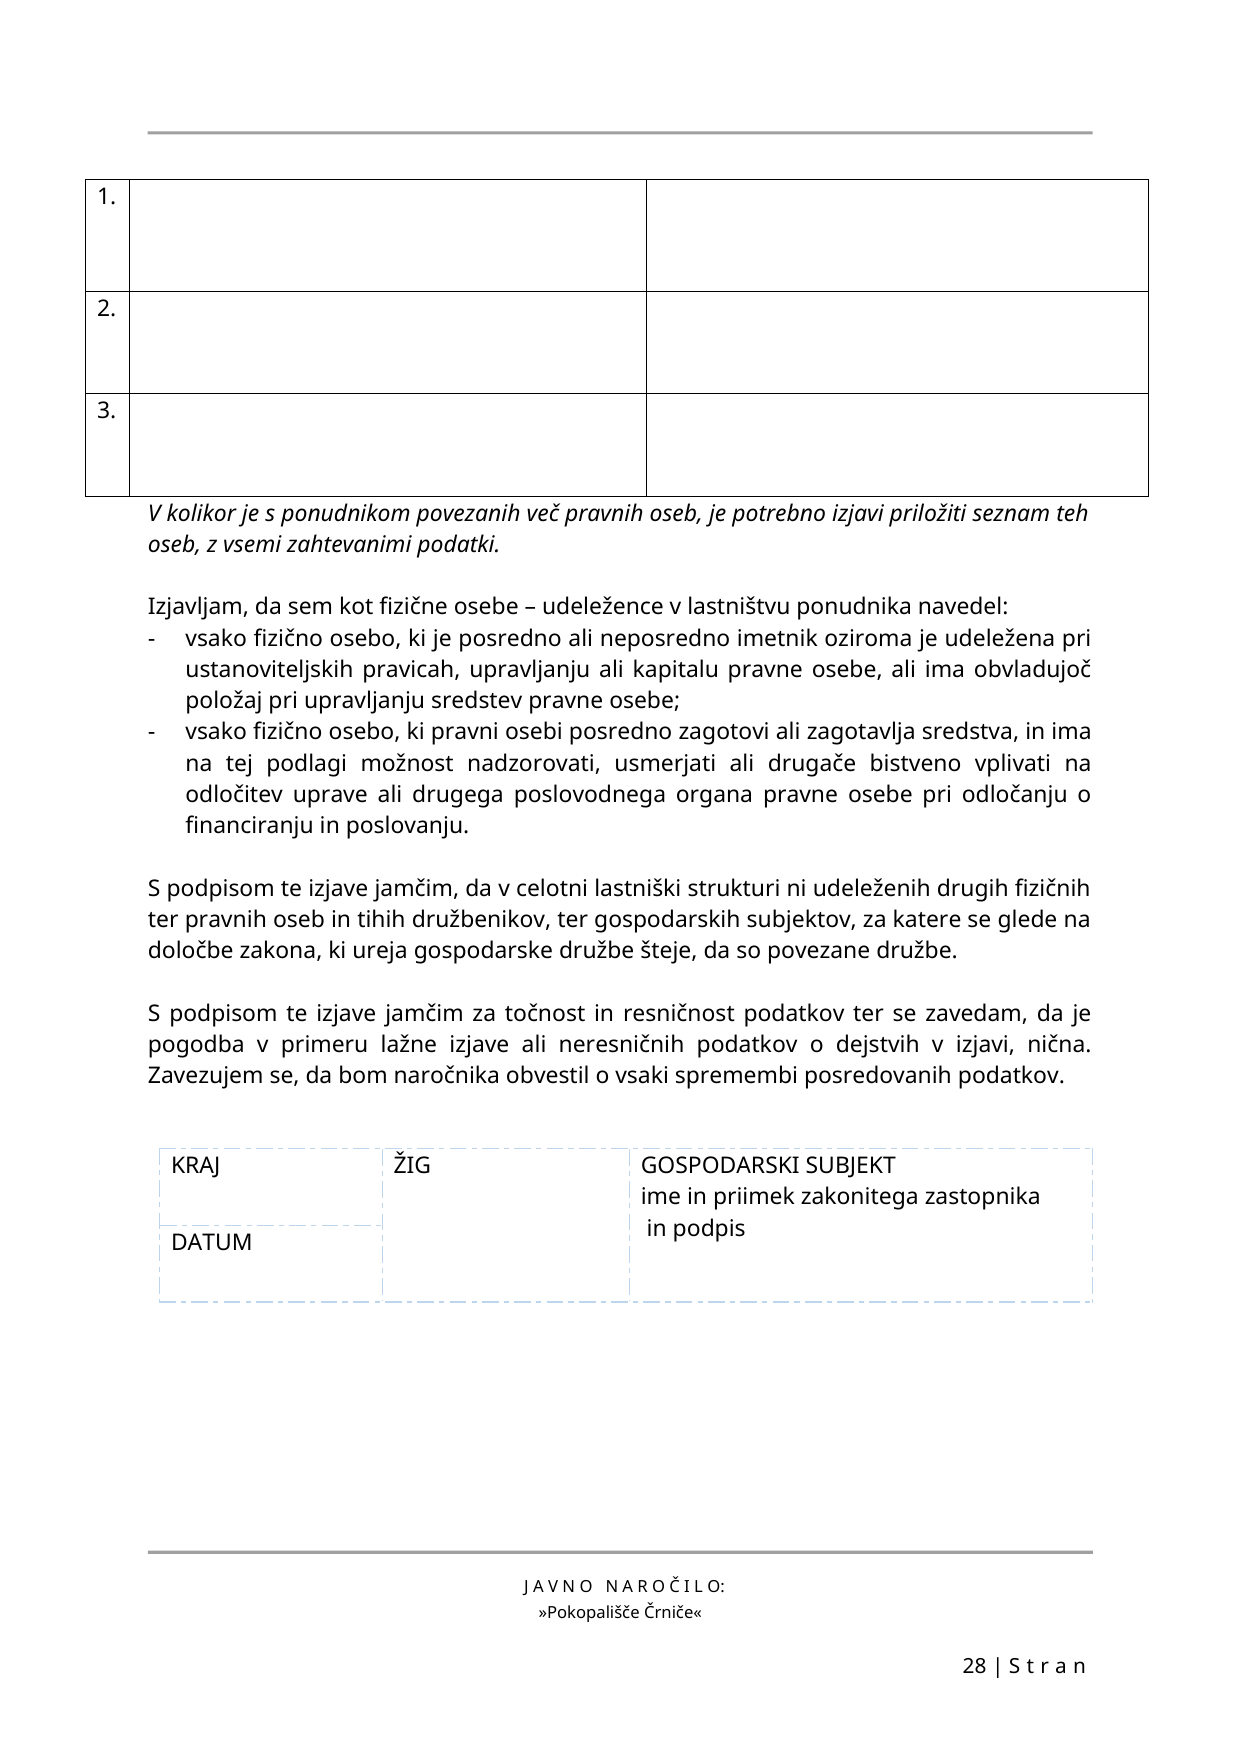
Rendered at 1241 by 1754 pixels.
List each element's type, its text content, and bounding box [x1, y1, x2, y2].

table_cell [647, 394, 1148, 496]
list vsako fizično osebo, ki je posredno ali neposredno imetnik oziroma je udeležena pri ustanoviteljskih pravicah, upravljanju ali kapitalu pravne osebe, ali ima obvladujoč položaj pri upravljanju sredstev pravne osebe; [148, 622, 1092, 715]
text Izjavljam, da sem kot fizične osebe – udeležence v lastništvu ponudnika navedel: [148, 590, 1092, 622]
table_cell [130, 180, 646, 291]
table_cell [647, 180, 1148, 291]
table_header GOSPODARSKI SUBJEKT ime in priimek zakonitega zastopnika in podpis [629, 1148, 1092, 1301]
text S podpisom te izjave jamčim, da v celotni lastniški strukturi ni udeleženih drugih fizičnih ter pravnih oseb in tihih družbenikov, ter gospodarskih subjektov, za katere se glede na določbe zakona, ki ureja gospodarske družbe šteje, da so povezane družbe. [148, 872, 1092, 965]
table_cell 2. [86, 292, 129, 392]
text V kolikor je s ponudnikom povezanih več pravnih oseb, je potrebno izjavi priložiti seznam teh oseb, z vsemi zahtevanimi podatki. [148, 497, 1092, 559]
text S podpisom te izjave jamčim za točnost in resničnost podatkov ter se zavedam, da je pogodba v primeru lažne izjave ali neresničnih podatkov o dejstvih v izjavi, nična. Zavezujem se, da bom naročnika obvestil o vsaki spremembi posredovanih podatkov. [148, 997, 1092, 1090]
table_cell 1. [86, 180, 129, 291]
table_header ŽIG [382, 1148, 629, 1301]
table_header KRAJ [160, 1148, 382, 1225]
table_cell [130, 394, 646, 496]
table_cell [647, 292, 1148, 392]
table_cell DATUM [160, 1225, 382, 1301]
list vsako fizično osebo, ki pravni osebi posredno zagotovi ali zagotavlja sredstva, in ima na tej podlagi možnost nadzorovati, usmerjati ali drugače bistveno vplivati na odločitev uprave ali drugega poslovodnega organa pravne osebe pri odločanju o financiranju in poslovanju. [148, 715, 1092, 840]
table_cell [130, 292, 646, 392]
table_cell 3. [86, 394, 129, 496]
